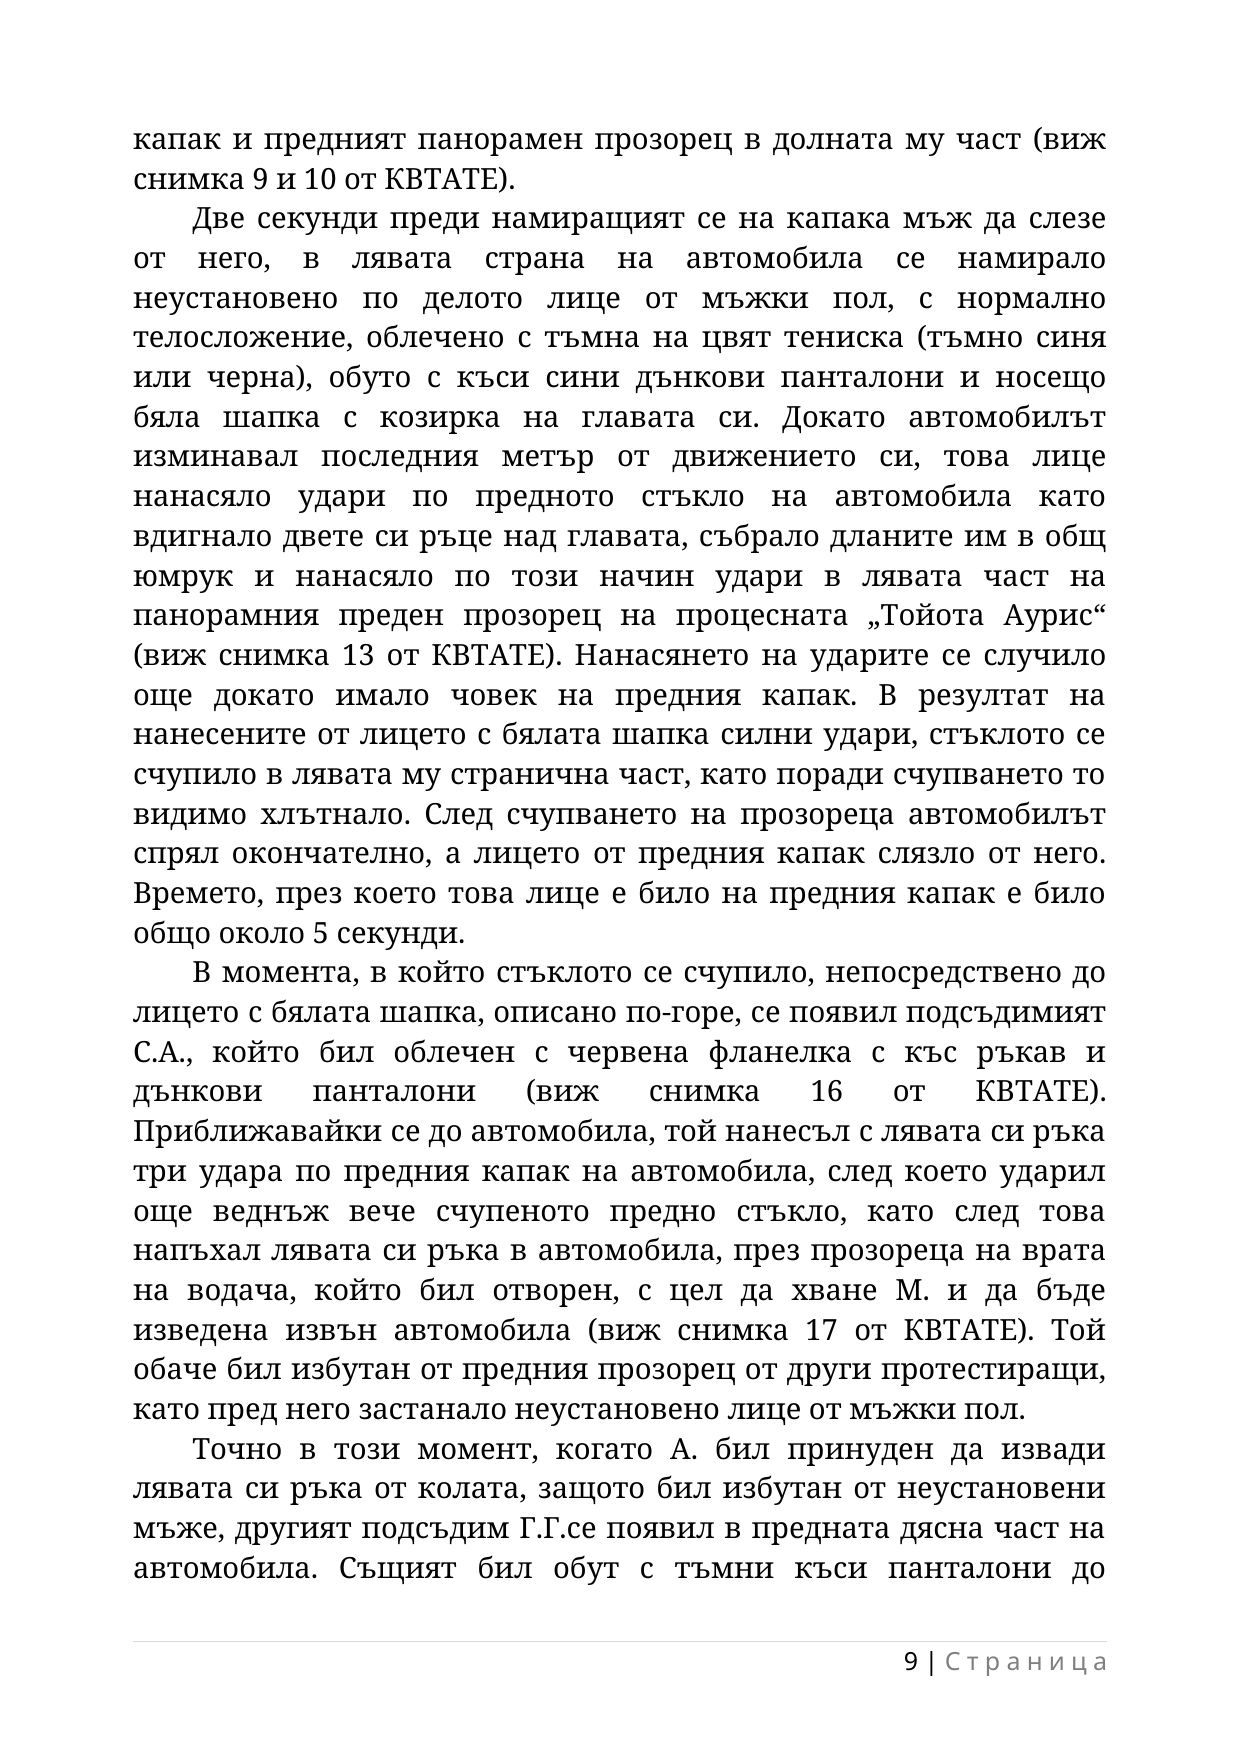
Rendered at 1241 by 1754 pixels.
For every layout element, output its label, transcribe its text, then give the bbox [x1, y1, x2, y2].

text Две секунди преди намиращият се на капака мъж да слезе от него, в лявата страна на автомобила се намирало неустановено по делото лице от мъжки пол, с нормално телосложение, облечено с тъмна на цвят тениска (тъмно синя или черна), обуто с къси сини дънкови панталони и носещо бяла шапка с козирка на главата си. Докато автомобилът изминавал последния метър от движението си, това лице нанасяло удари по предното стъкло на автомобила като вдигнало двете си ръце над главата, събрало дланите им в общ юмрук и нанасяло по този начин удари в лявата част на панорамния преден прозорец на процесната „Тойота Аурис“ (виж снимка 13 от КВТАТЕ). Нанасянето на ударите се случило още докато имало човек на предния капак. В резултат на нанесените от лицето с бялата шапка силни удари, стъклото се счупило в лявата му странична част, като поради счупването то видимо хлътнало. След счупването на прозореца автомобилът спрял окончателно, а лицето от предния капак слязло от него. Времето, през което това лице е било на предния капак е било общо около 5 секунди. [133, 198, 1107, 952]
text В момента, в който стъклото се счупило, непосредствено до лицето с бялата шапка, описано по-горе, се появил подсъдимият С.А., който бил облечен с червена фланелка с къс ръкав и дънкови панталони (виж снимка 16 от КВТАТЕ). Приближавайки се до автомобила, той нанесъл с лявата си ръка три удара по предния капак на автомобила, след което ударил още веднъж вече счупеното предно стъкло, като след това напъхал лявата си ръка в автомобила, през прозореца на врата на водача, който бил отворен, с цел да хване М. и да бъде изведена извън автомобила (виж снимка 17 от КВТАТЕ). Той обаче бил избутан от предния прозорец от други протестиращи, като пред него застанало неустановено лице от мъжки пол. [133, 952, 1107, 1428]
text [133, 1428, 1107, 1587]
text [133, 118, 1107, 198]
